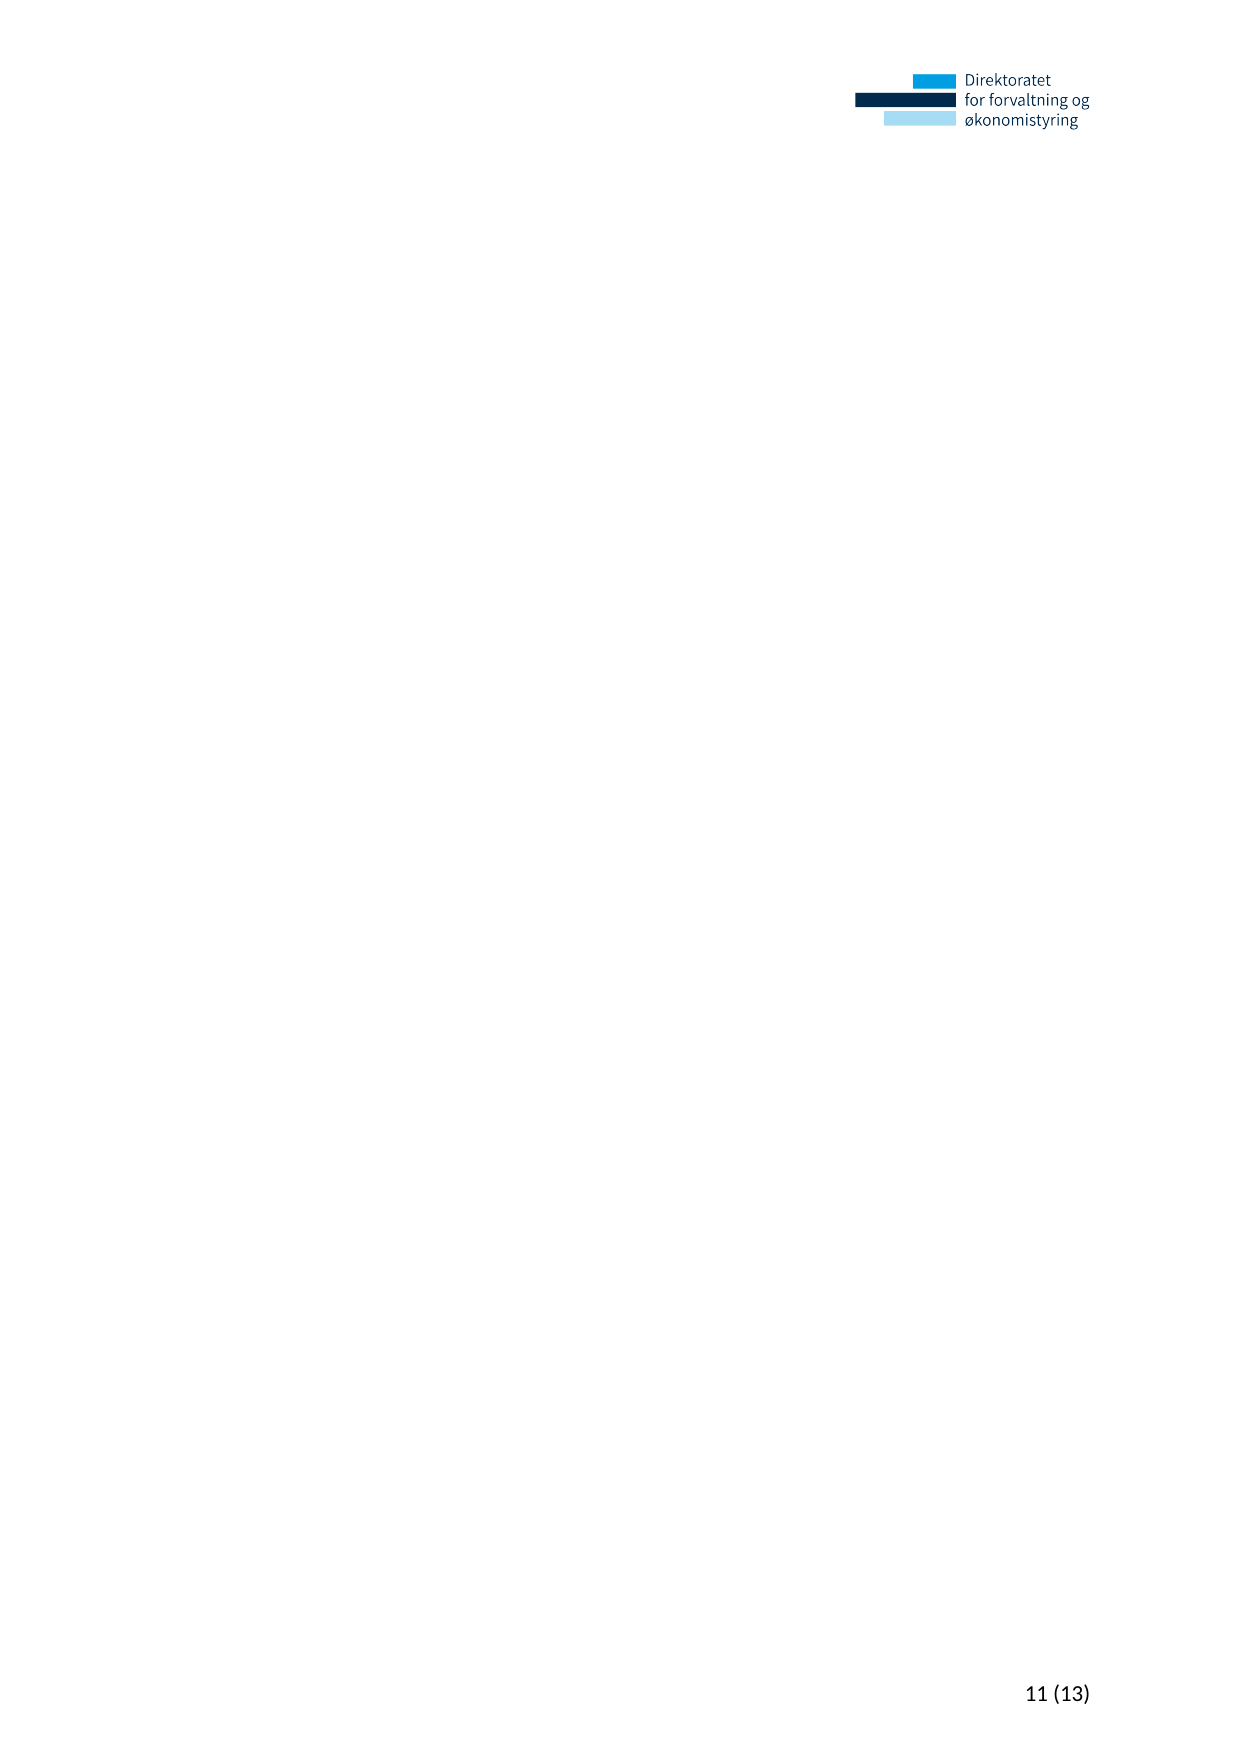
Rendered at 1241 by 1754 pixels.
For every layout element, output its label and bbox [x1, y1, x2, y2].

picture [855, 73, 1093, 132]
